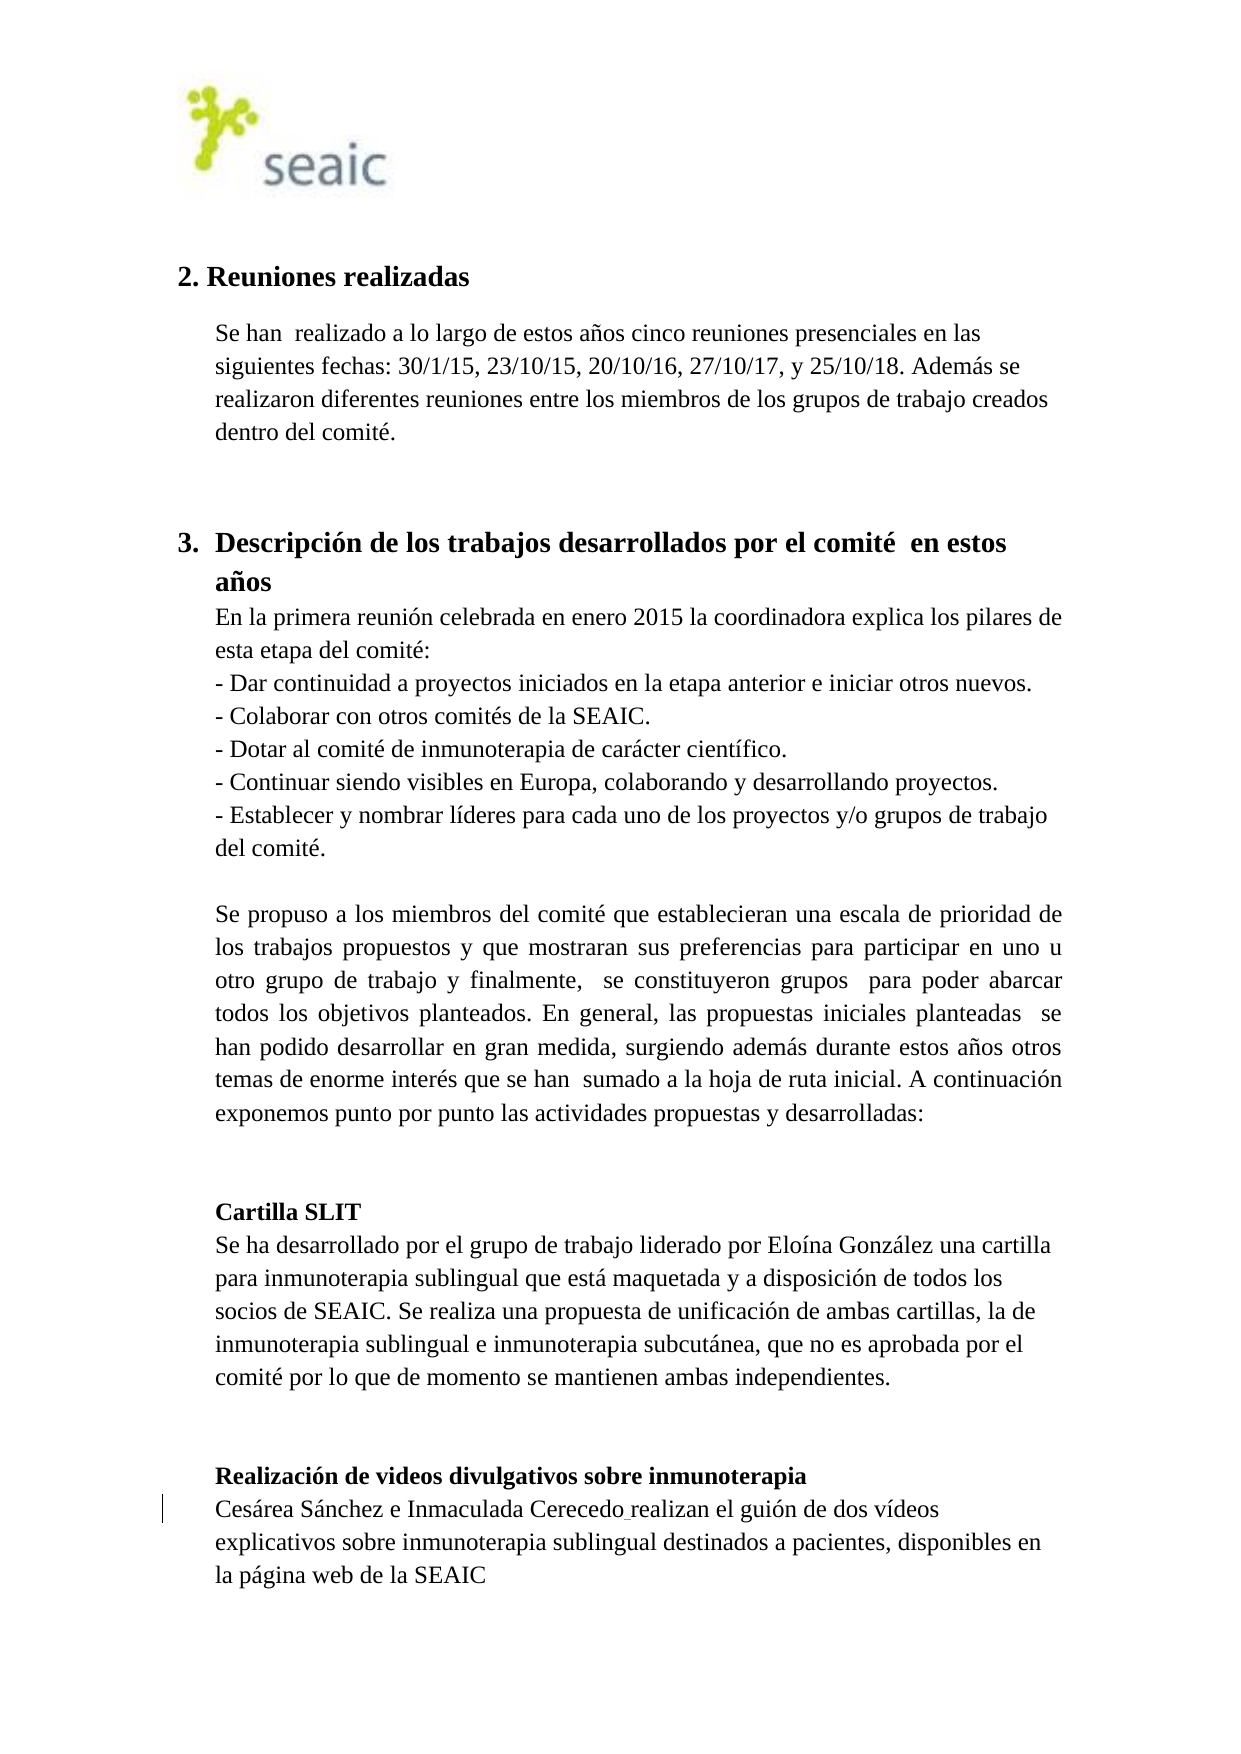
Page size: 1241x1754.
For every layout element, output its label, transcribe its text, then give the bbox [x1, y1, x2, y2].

list Cartilla SLIT [215, 1197, 1063, 1225]
text 2. Reuniones realizadas [177, 259, 1063, 293]
list Se propuso a los miembros del comité que establecieran una escala de prioridad de los trabajos propuestos y que mostraran sus preferencias para participar en uno u otro grupo de trabajo y finalmente, se constituyeron grupos para poder abarcar todos los objetivos planteados. En general, las propuestas iniciales planteadas se han podido desarrollar en gran medida, surgiendo además durante estos años otros temas de enorme interés que se han sumado a la hoja de ruta inicial. A continuación exponemos punto por punto las actividades propuestas y desarrolladas: [215, 899, 1063, 1126]
list Descripción de los trabajos desarrollados por el comité en estos años [177, 525, 1063, 597]
list Se ha desarrollado por el grupo de trabajo liderado por Eloína González una cartilla para inmunoterapia sublingual que está maquetada y a disposición de todos los socios de SEAIC. Se realiza una propuesta de unificación de ambas cartillas, la de inmunoterapia sublingual e inmunoterapia subcutánea, que no es aprobada por el comité por lo que de momento se mantienen ambas independientes. [215, 1230, 1063, 1391]
list Cesárea Sánchez e Inmaculada Cerecedorealizan el guión de dos vídeos explicativos sobre inmunoterapia sublingual destinados a pacientes, disponibles en la página web de la SEAIC [215, 1494, 1063, 1589]
list - Dar continuidad a proyectos iniciados en la etapa anterior e iniciar otros nuevos. [215, 668, 1063, 697]
picture [177, 73, 398, 200]
list Realización de videos divulgativos sobre inmunoterapia [215, 1461, 1063, 1489]
list - Colaborar con otros comités de la SEAIC. [215, 701, 1063, 730]
list En la primera reunión celebrada en enero 2015 la coordinadora explica los pilares de esta etapa del comité: [215, 602, 1063, 664]
text Se han realizado a lo largo de estos años cinco reuniones presenciales en las siguientes fechas: 30/1/15, 23/10/15, 20/10/16, 27/10/17, y 25/10/18. Además se realizaron diferentes reuniones entre los miembros de los grupos de trabajo creados dentro del comité. [215, 318, 1063, 446]
list - Continuar siendo visibles en Europa, colaborando y desarrollando proyectos. [215, 767, 1063, 796]
list - Establecer y nombrar líderes para cada uno de los proyectos y/o grupos de trabajo del comité. [215, 800, 1063, 862]
list - Dotar al comité de inmunoterapia de carácter científico. [215, 734, 1063, 763]
